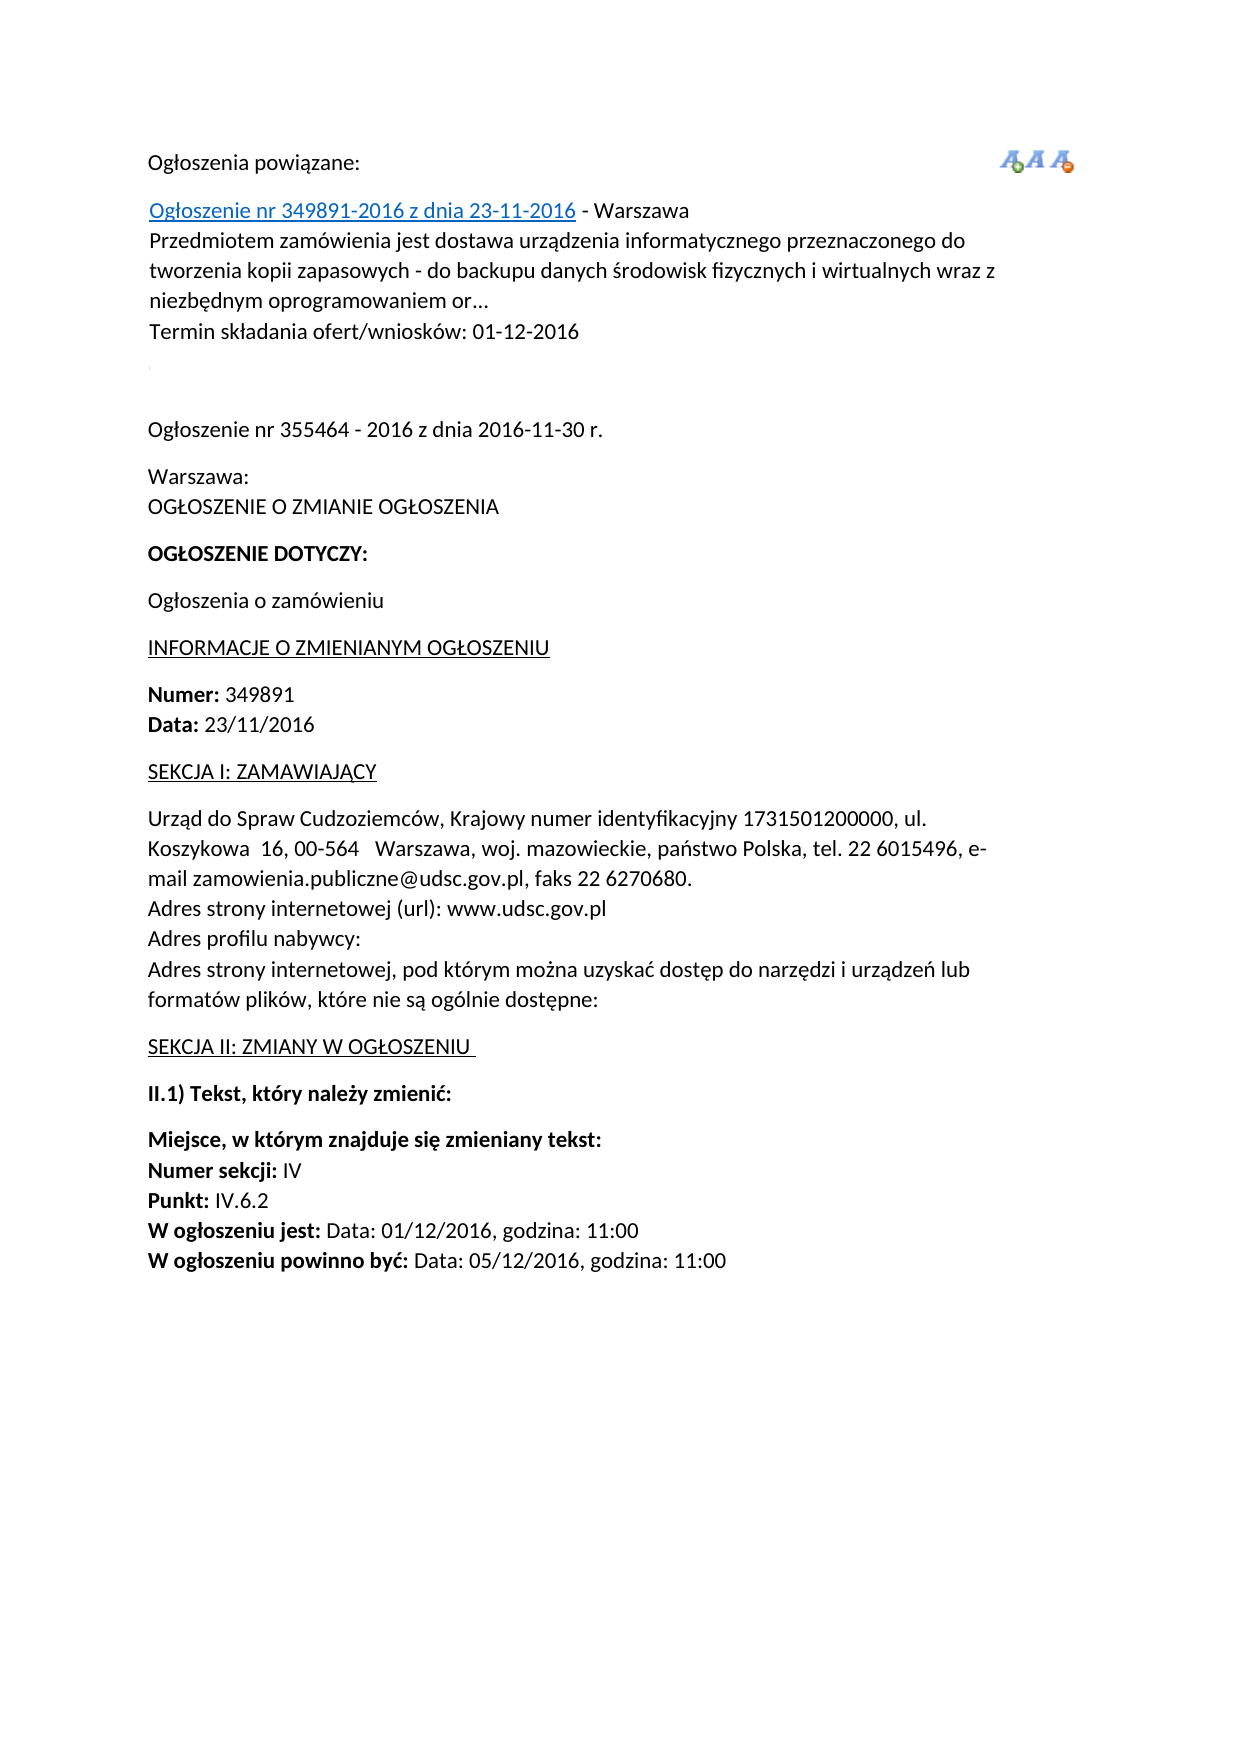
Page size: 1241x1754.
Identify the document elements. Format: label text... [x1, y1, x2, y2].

picture [998, 147, 1074, 173]
table_header Ogłoszenia powiązane: Ogłoszenie nr 355464 - 2016 z dnia 2016-11-30 r. Warszawa: OGŁOSZENIE O ZMIANIE OGŁOSZENIA OGŁOSZENIE DOTYCZY: Ogłoszenia o zamówieniu INFORMACJE O ZMIENIANYM OGŁOSZENIU Numer: 349891 Data: 23/11/2016 SEKCJA I: ZAMAWIAJĄCY Urząd do Spraw Cudzoziemców, Krajowy numer identyfikacyjny 1731501200000, ul. Koszykowa 16, 00-564 Warszawa, woj. mazowieckie, państwo Polska, tel. 22 6015496, e-mail zamowienia.publiczne@udsc.gov.pl, faks 22 6270680. Adres strony internetowej (url): www.udsc.gov.pl Adres profilu nabywcy: Adres strony internetowej, pod którym można uzyskać dostęp do narzędzi i urządzeń lub formatów plików, które nie są ogólnie dostępne: SEKCJA II: ZMIANY W OGŁOSZENIU II.1) Tekst, który należy zmienić: Miejsce, w którym znajduje się zmieniany tekst: Numer sekcji: IV Punkt: IV.6.2 W ogłoszeniu jest: Data: 01/12/2016, godzina: 11:00 W ogłoszeniu powinno być: Data: 05/12/2016, godzina: 11:00 [148, 148, 999, 1340]
table_header [999, 148, 1093, 1340]
